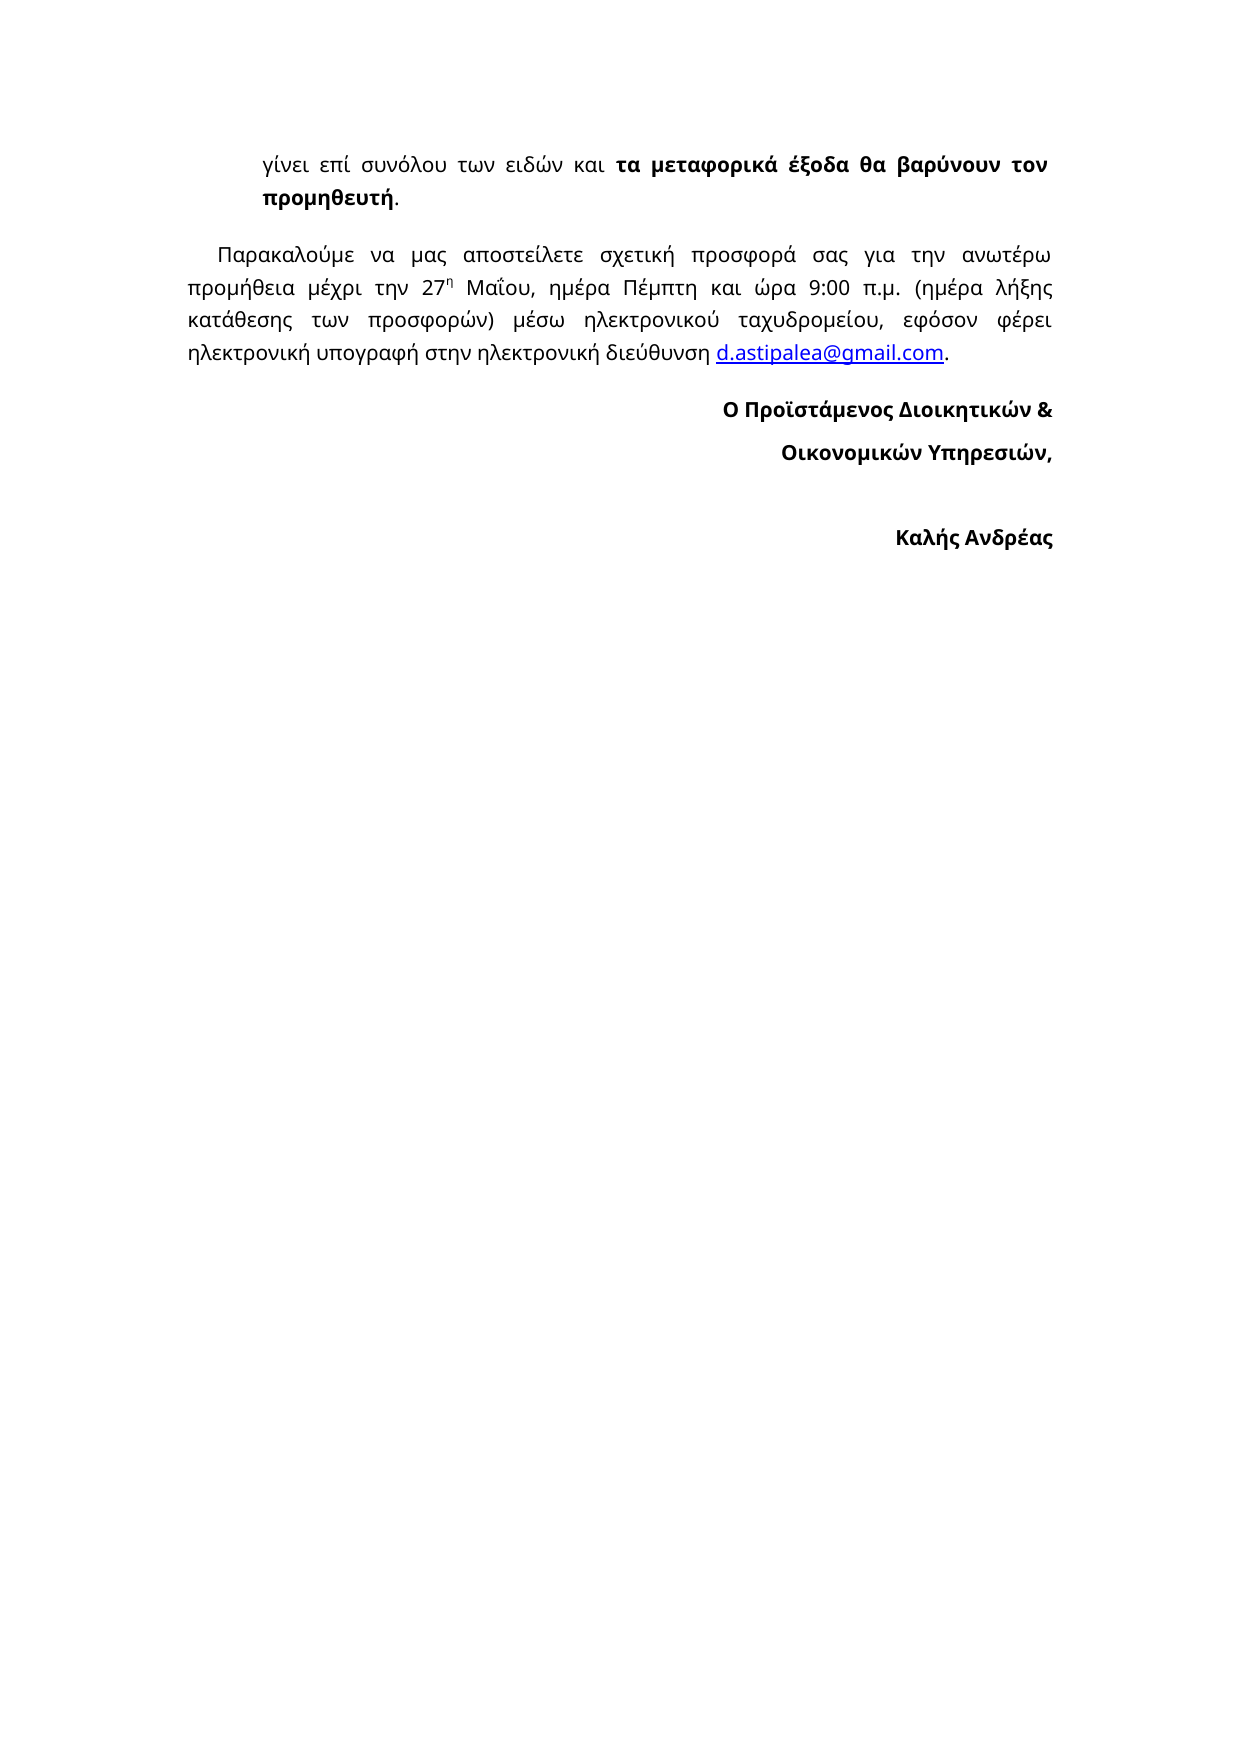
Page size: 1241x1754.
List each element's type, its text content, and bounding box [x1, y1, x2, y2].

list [225, 150, 1048, 211]
text Παρακαλούμε να μας αποστείλετε σχετική προσφορά σας για την ανωτέρω προμήθεια μέχρι την 27η Μαΐου, ημέρα Πέμπτη και ώρα 9:00 π.μ. (ημέρα λήξης κατάθεσης των προσφορών) μέσω ηλεκτρονικού ταχυδρομείου, εφόσον φέρει ηλεκτρονική υπογραφή στην ηλεκτρονική διεύθυνση d.astipalea@gmail.com. [187, 240, 1053, 366]
text Καλής Ανδρέας [187, 523, 1053, 552]
text Ο Προϊστάμενος Διοικητικών & Οικονομικών Υπηρεσιών, [262, 396, 1053, 467]
